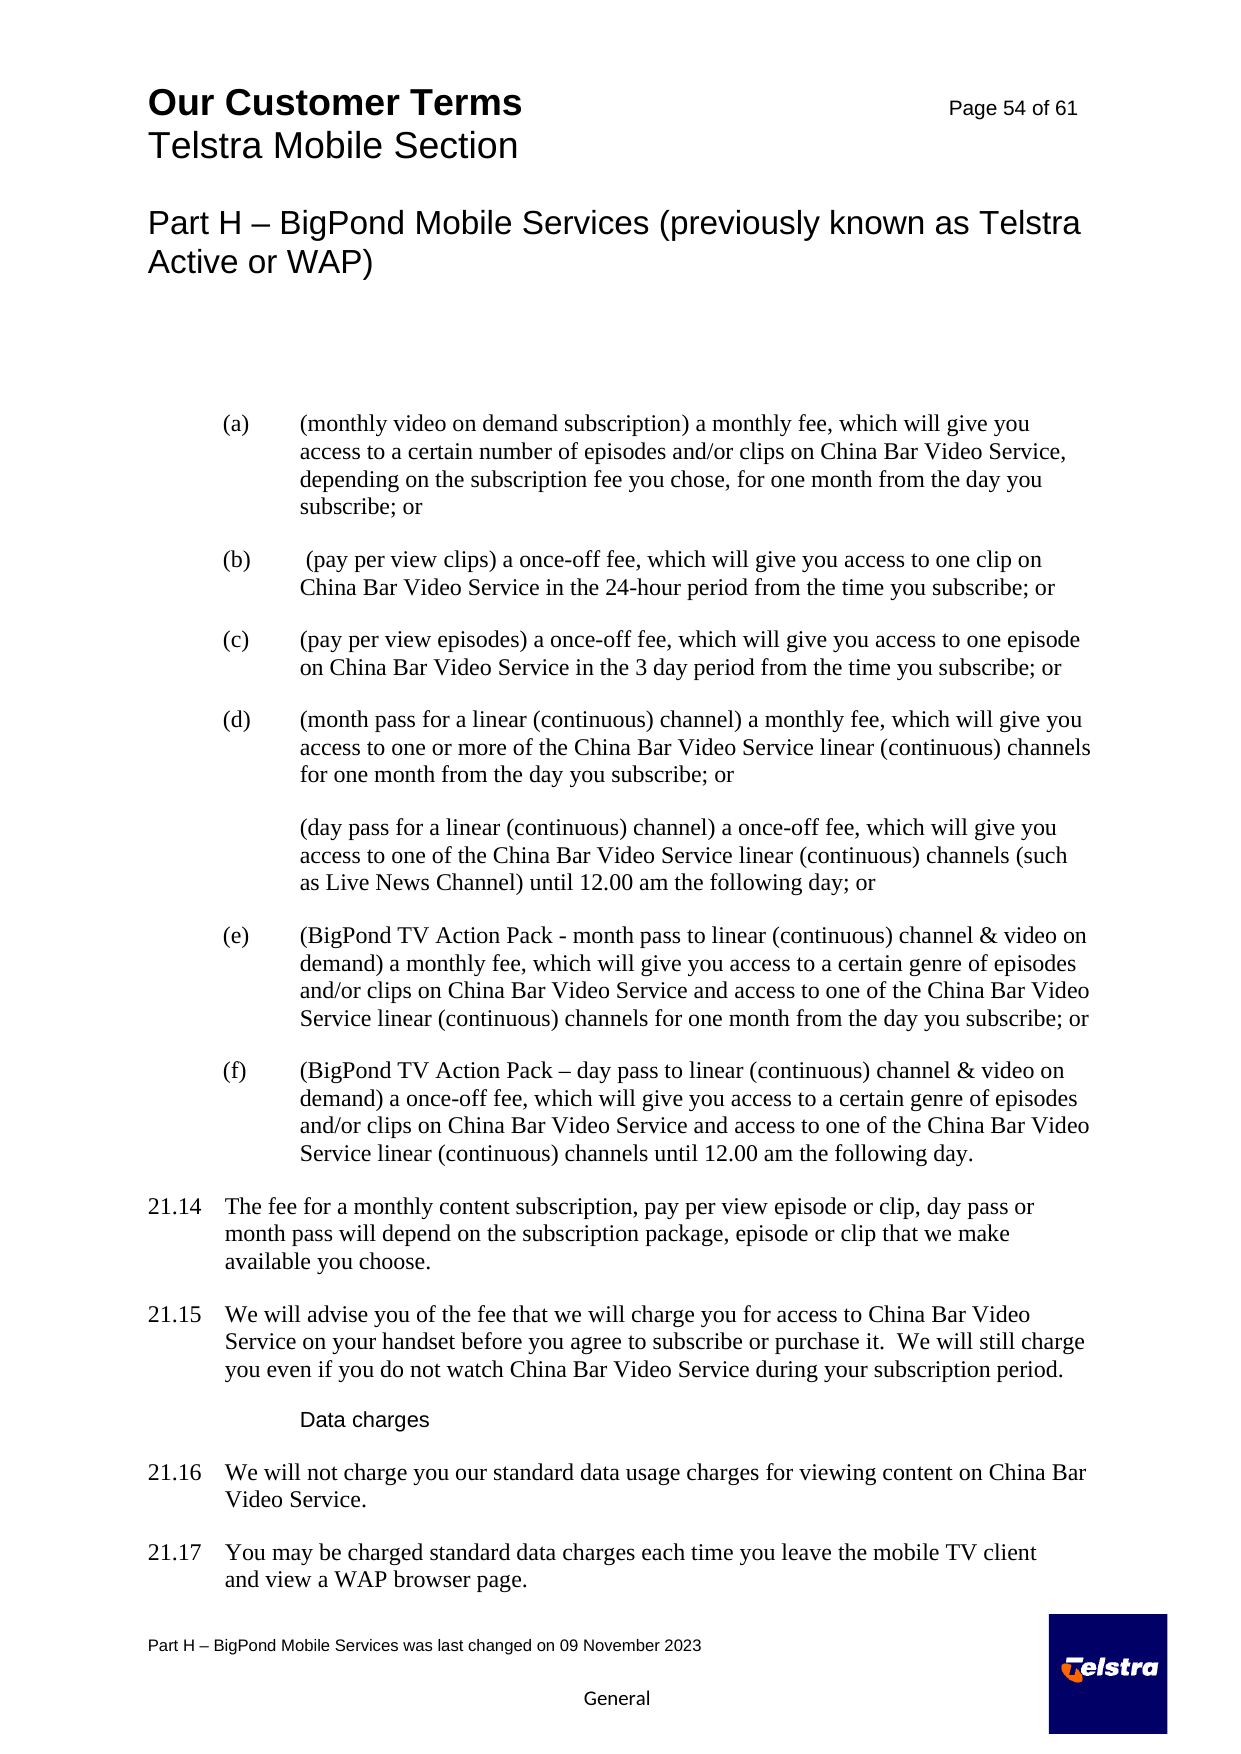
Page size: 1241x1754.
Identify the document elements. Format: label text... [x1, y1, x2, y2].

subtitle (day pass for a linear (continuous) channel) a once-off fee, which will give you access to one of the China Bar Video Service linear (continuous) channels (such as Live News Channel) until 12.00 am the following day; or [299, 813, 1092, 896]
subtitle (BigPond TV Action Pack - month pass to linear (continuous) channel & video on demand) a monthly fee, which will give you access to a certain genre of episodes and/or clips on China Bar Video Service and access to one of the China Bar Video Service linear (continuous) channels for one month from the day you subscribe; or [223, 921, 1092, 1031]
picture [1048, 1614, 1168, 1734]
subtitle We will advise you of the fee that we will charge you for access to China Bar Video Service on your handset before you agree to subscribe or purchase it. We will still charge you even if you do not watch China Bar Video Service during your subscription period. [148, 1299, 1092, 1382]
subtitle (BigPond TV Action Pack – day pass to linear (continuous) channel & video on demand) a once-off fee, which will give you access to a certain genre of episodes and/or clips on China Bar Video Service and access to one of the China Bar Video Service linear (continuous) channels until 12.00 am the following day. [223, 1056, 1092, 1167]
subtitle (pay per view episodes) a once-off fee, which will give you access to one episode on China Bar Video Service in the 3 day period from the time you subscribe; or [223, 625, 1092, 680]
subtitle (pay per view clips) a once-off fee, which will give you access to one clip on China Bar Video Service in the 24-hour period from the time you subscribe; or [223, 545, 1092, 600]
subtitle The fee for a monthly content subscription, pay per view episode or clip, day pass or month pass will depend on the subscription package, episode or clip that we make available you choose. [148, 1192, 1092, 1274]
subtitle (monthly video on demand subscription) a monthly fee, which will give you access to a certain number of episodes and/or clips on China Bar Video Service, depending on the subscription fee you chose, for one month from the day you subscribe; or [223, 409, 1092, 520]
text Data charges [224, 1407, 1092, 1433]
subtitle (month pass for a linear (continuous) channel) a monthly fee, which will give you access to one or more of the China Bar Video Service linear (continuous) channels for one month from the day you subscribe; or [223, 705, 1092, 788]
subtitle We will not charge you our standard data usage charges for viewing content on China Bar Video Service. [148, 1458, 1092, 1513]
subtitle You may be charged standard data charges each time you leave the mobile TV client and view a WAP browser page. [148, 1538, 1092, 1593]
